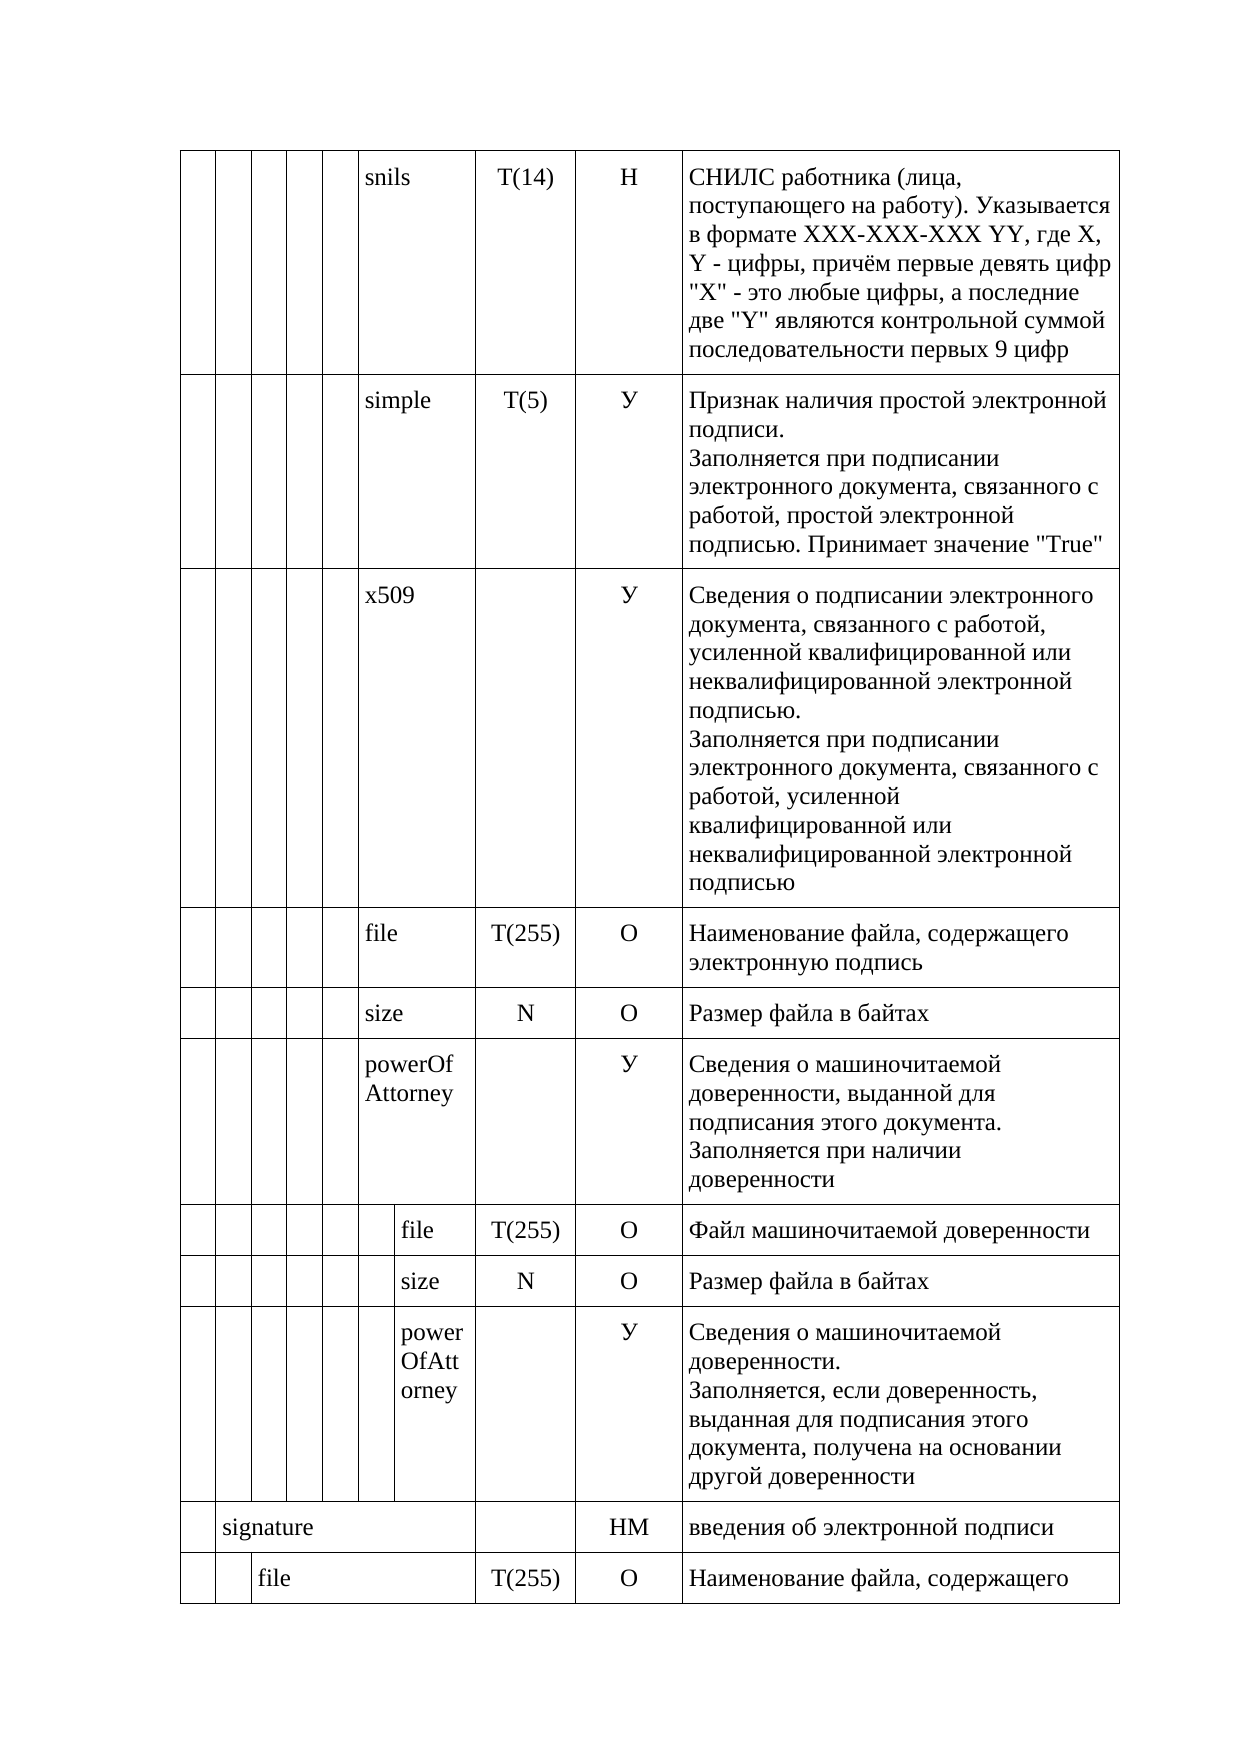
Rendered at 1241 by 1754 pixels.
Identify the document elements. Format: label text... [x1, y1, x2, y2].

table_cell simple [359, 375, 475, 568]
table_cell У [576, 1307, 682, 1501]
table_cell Размер файла в байтах [683, 988, 1119, 1038]
table_cell [287, 988, 322, 1038]
table_cell [216, 1205, 251, 1255]
table_cell [181, 1256, 215, 1306]
table_cell powerOfAttorney [395, 1307, 475, 1501]
table_cell [287, 908, 322, 987]
table_cell Размер файла в байтах [683, 1256, 1119, 1306]
table_cell [323, 1307, 358, 1501]
table_cell [359, 1205, 394, 1255]
table_cell О [576, 1205, 682, 1255]
table_cell [216, 151, 251, 373]
table_cell T(255) [476, 908, 575, 987]
table_cell [216, 908, 251, 987]
table_cell [323, 988, 358, 1038]
table_cell file [252, 1553, 475, 1603]
table_cell У [576, 375, 682, 568]
table_cell file [359, 908, 475, 987]
table_cell [216, 1039, 251, 1204]
table_cell О [576, 1553, 682, 1603]
table_cell [216, 375, 251, 568]
table_cell [323, 1205, 358, 1255]
table_cell Файл машиночитаемой доверенности [683, 1205, 1119, 1255]
table_cell file [395, 1205, 475, 1255]
table_cell О [576, 1256, 682, 1306]
table_cell T(5) [476, 375, 575, 568]
table_cell [216, 988, 251, 1038]
table_cell [252, 988, 286, 1038]
table_cell О [576, 908, 682, 987]
table_cell [323, 1039, 358, 1204]
table_cell powerOfAttorney [359, 1039, 475, 1204]
table_cell [287, 151, 322, 373]
table_cell [252, 908, 286, 987]
table_cell О [576, 988, 682, 1038]
table_cell [181, 1205, 215, 1255]
table_cell У [576, 1039, 682, 1204]
table_cell НМ [576, 1502, 682, 1552]
table_cell size [395, 1256, 475, 1306]
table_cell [683, 1553, 1119, 1603]
table_cell [323, 1256, 358, 1306]
table_cell [181, 569, 215, 907]
table_cell [181, 1307, 215, 1501]
table_cell [287, 375, 322, 568]
table_cell Наименование файла, содержащего электронную подпись [683, 908, 1119, 987]
table_cell [181, 908, 215, 987]
table_cell [252, 1256, 286, 1306]
table_cell [476, 1039, 575, 1204]
table_cell [216, 1307, 251, 1501]
table_cell [216, 1553, 251, 1603]
table_cell [252, 375, 286, 568]
table_cell x509 [359, 569, 475, 907]
table_cell [323, 151, 358, 373]
table_cell Сведения о подписании электронного документа, связанного с работой, усиленной квалифицированной или неквалифицированной электронной подписью. Заполняется при подписании электронного документа, связанного с работой, усиленной квалифицированной или неквалифицированной электронной подписью [683, 569, 1119, 907]
table_cell [216, 569, 251, 907]
table_cell [476, 1307, 575, 1501]
table_cell [287, 569, 322, 907]
table_cell [287, 1307, 322, 1501]
table_cell [323, 908, 358, 987]
table_cell [252, 151, 286, 373]
table_cell N [476, 1256, 575, 1306]
table_cell [323, 375, 358, 568]
table_cell Сведения о машиночитаемой доверенности. Заполняется, если доверенность, выданная для подписания этого документа, получена на основании другой доверенности [683, 1307, 1119, 1501]
table_cell [252, 1205, 286, 1255]
table_cell [476, 1502, 575, 1552]
table_cell snils [359, 151, 475, 373]
table_cell T(255) [476, 1205, 575, 1255]
table_cell Признак наличия простой электронной подписи. Заполняется при подписании электронного документа, связанного с работой, простой электронной подписью. Принимает значение "True" [683, 375, 1119, 568]
table_cell [181, 151, 215, 373]
table_cell [181, 375, 215, 568]
table_cell [476, 569, 575, 907]
table_cell [287, 1205, 322, 1255]
table_cell [252, 569, 286, 907]
table_cell введения об электронной подписи [683, 1502, 1119, 1552]
table_cell У [576, 569, 682, 907]
table_cell [181, 1039, 215, 1204]
table_cell [287, 1256, 322, 1306]
table_cell [359, 1307, 394, 1501]
table_cell [252, 1307, 286, 1501]
table_cell [287, 1039, 322, 1204]
table_cell size [359, 988, 475, 1038]
table_cell СНИЛС работника (лица, поступающего на работу). Указывается в формате XXX-XXX-XXX YY, где X, Y - цифры, причём первые девять цифр "X" - это любые цифры, а последние две "Y" являются контрольной суммой последовательности первых 9 цифр [683, 151, 1119, 373]
table_cell [181, 988, 215, 1038]
table_cell [252, 1039, 286, 1204]
table_cell signature [216, 1502, 475, 1552]
table_cell [216, 1256, 251, 1306]
table_cell T(255) [476, 1553, 575, 1603]
table_cell Сведения о машиночитаемой доверенности, выданной для подписания этого документа. Заполняется при наличии доверенности [683, 1039, 1119, 1204]
table_cell N [476, 988, 575, 1038]
table_cell T(14) [476, 151, 575, 373]
table_cell Н [576, 151, 682, 373]
table_cell [181, 1502, 215, 1552]
table_cell [323, 569, 358, 907]
table_cell [359, 1256, 394, 1306]
table_cell [181, 1553, 215, 1603]
